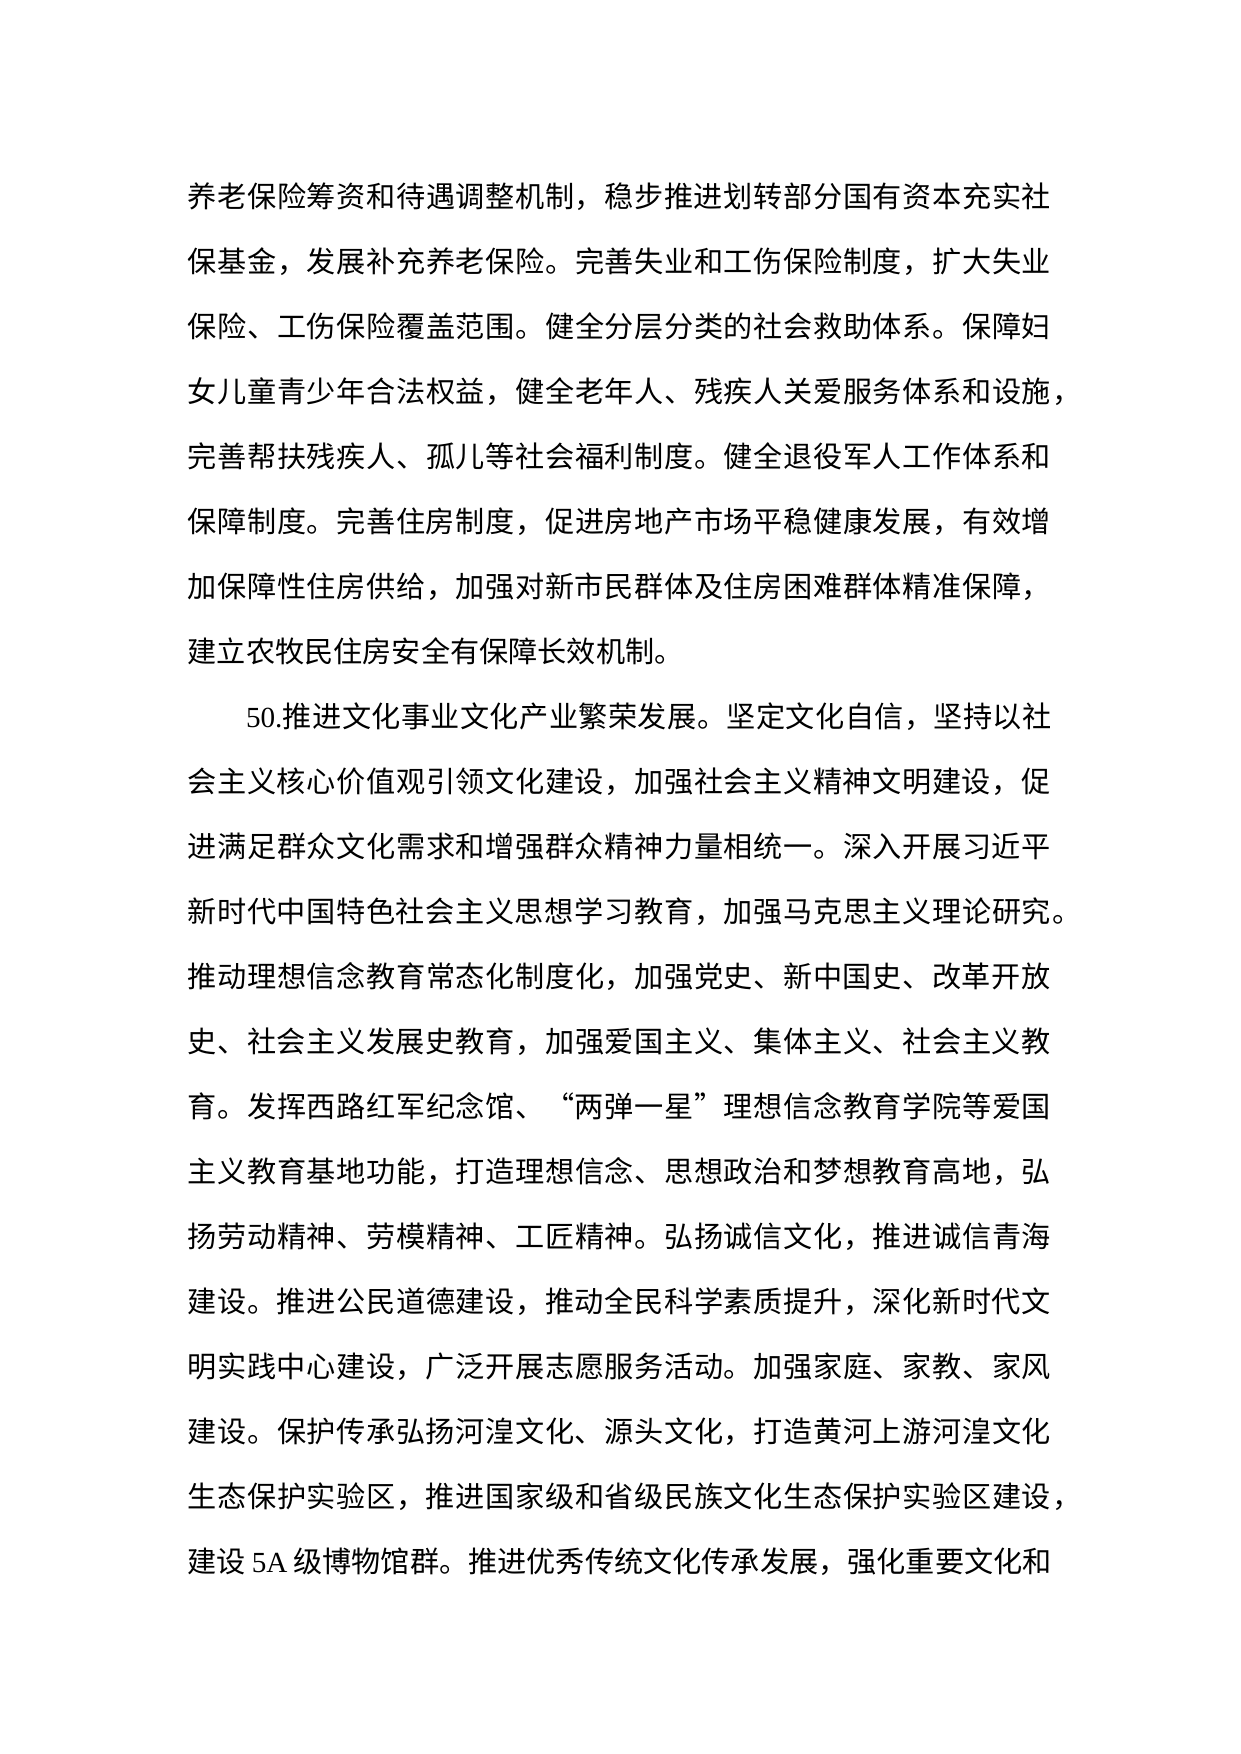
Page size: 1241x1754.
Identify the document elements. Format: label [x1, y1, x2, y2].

text [187, 682, 1053, 1592]
text [187, 162, 1053, 682]
